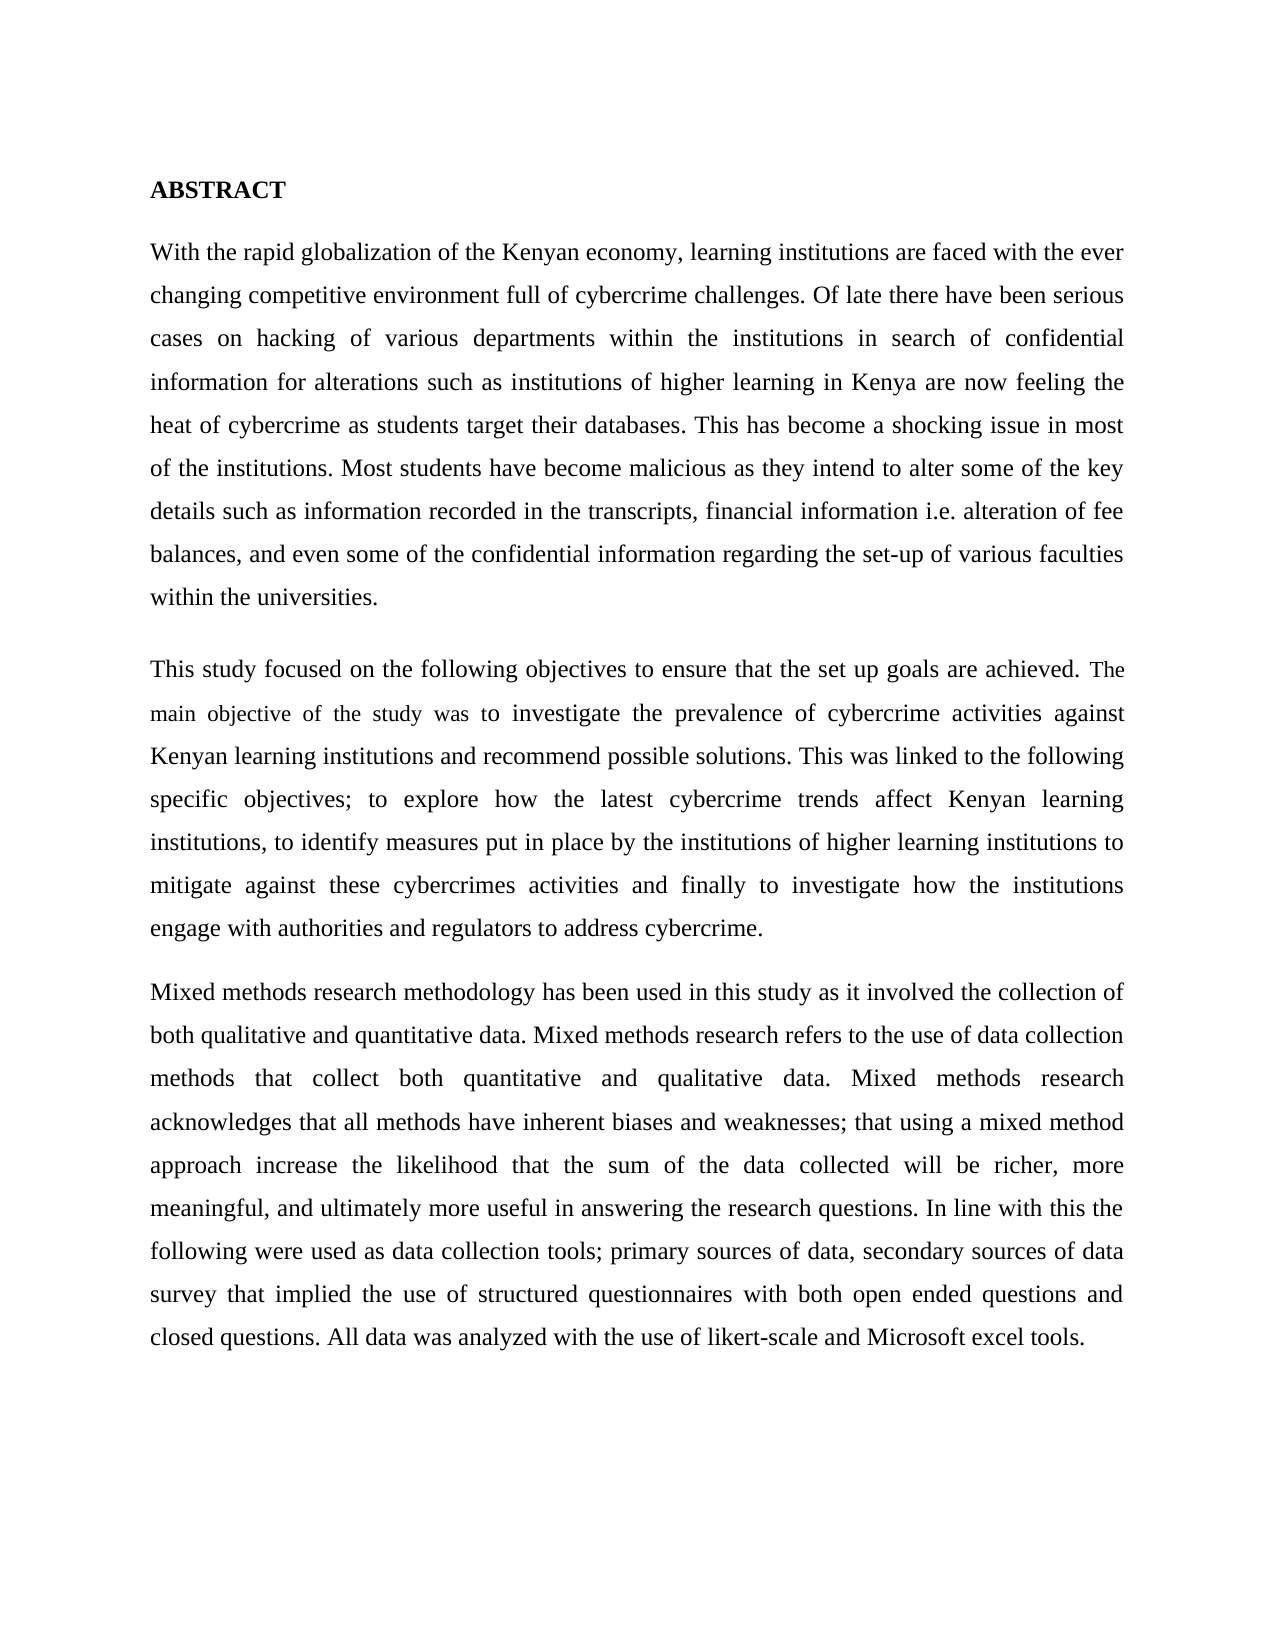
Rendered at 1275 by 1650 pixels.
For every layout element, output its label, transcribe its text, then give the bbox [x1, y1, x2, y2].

text This study focused on the following objectives to ensure that the set up goals are achieved. The main objective of the study was to investigate the prevalence of cybercrime activities against Kenyan learning institutions and recommend possible solutions. This was linked to the following specific objectives; to explore how the latest cybercrime trends affect Kenyan learning institutions, to identify measures put in place by the institutions of higher learning institutions to mitigate against these cybercrimes activities and finally to investigate how the institutions engage with authorities and regulators to address cybercrime. [150, 654, 1125, 942]
text With the rapid globalization of the Kenyan economy, learning institutions are faced with the ever changing competitive environment full of cybercrime challenges. Of late there have been serious cases on hacking of various departments within the institutions in search of confidential information for alterations such as institutions of higher learning in Kenya are now feeling the heat of cybercrime as students target their databases. This has become a shocking issue in most of the institutions. Most students have become malicious as they intend to alter some of the key details such as information recorded in the transcripts, financial information i.e. alteration of fee balances, and even some of the confidential information regarding the set-up of various faculties within the universities. [150, 237, 1125, 611]
text Mixed methods research methodology has been used in this study as it involved the collection of both qualitative and quantitative data. Mixed methods research refers to the use of data collection methods that collect both quantitative and qualitative data. Mixed methods research acknowledges that all methods have inherent biases and weaknesses; that using a mixed method approach increase the likelihood that the sum of the data collected will be richer, more meaningful, and ultimately more useful in answering the research questions. In line with this the following were used as data collection tools; primary sources of data, secondary sources of data survey that implied the use of structured questionnaires with both open ended questions and closed questions. All data was analyzed with the use of likert-scale and Microsoft excel tools. [150, 977, 1125, 1351]
subtitle ABSTRACT [150, 175, 1125, 204]
